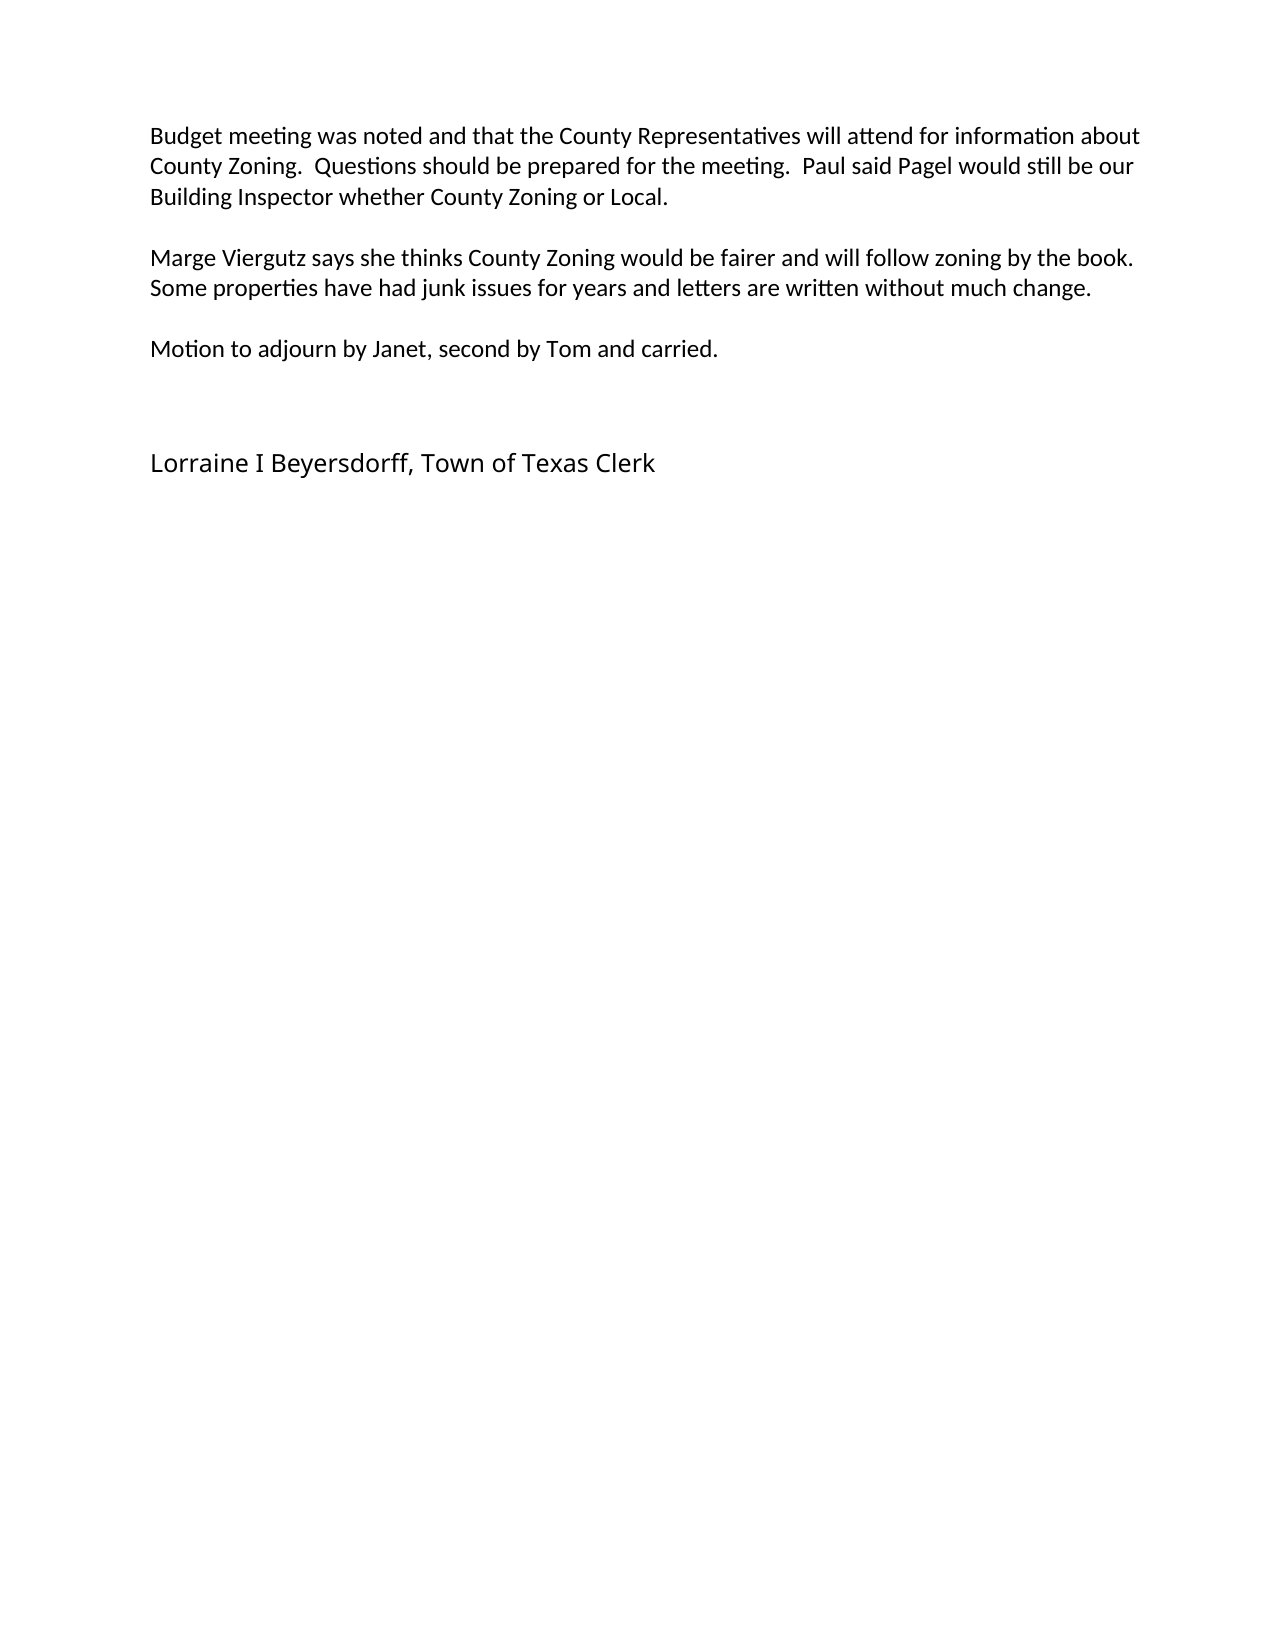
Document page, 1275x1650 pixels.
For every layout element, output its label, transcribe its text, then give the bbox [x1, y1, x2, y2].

text Some properties have had junk issues for years and letters are written without much change. [150, 273, 1155, 303]
text Marge Viergutz says she thinks County Zoning would be fairer and will follow zoning by the book. [150, 242, 1155, 273]
text Budget meeting was noted and that the County Representatives will attend for information about County Zoning. Questions should be prepared for the meeting. Paul said Pagel would still be our Building Inspector whether County Zoning or Local. [150, 120, 1155, 212]
text Lorraine I Beyersdorff, Town of Texas Clerk [150, 446, 1155, 480]
text Motion to adjourn by Janet, second by Tom and carried. [150, 334, 1155, 364]
